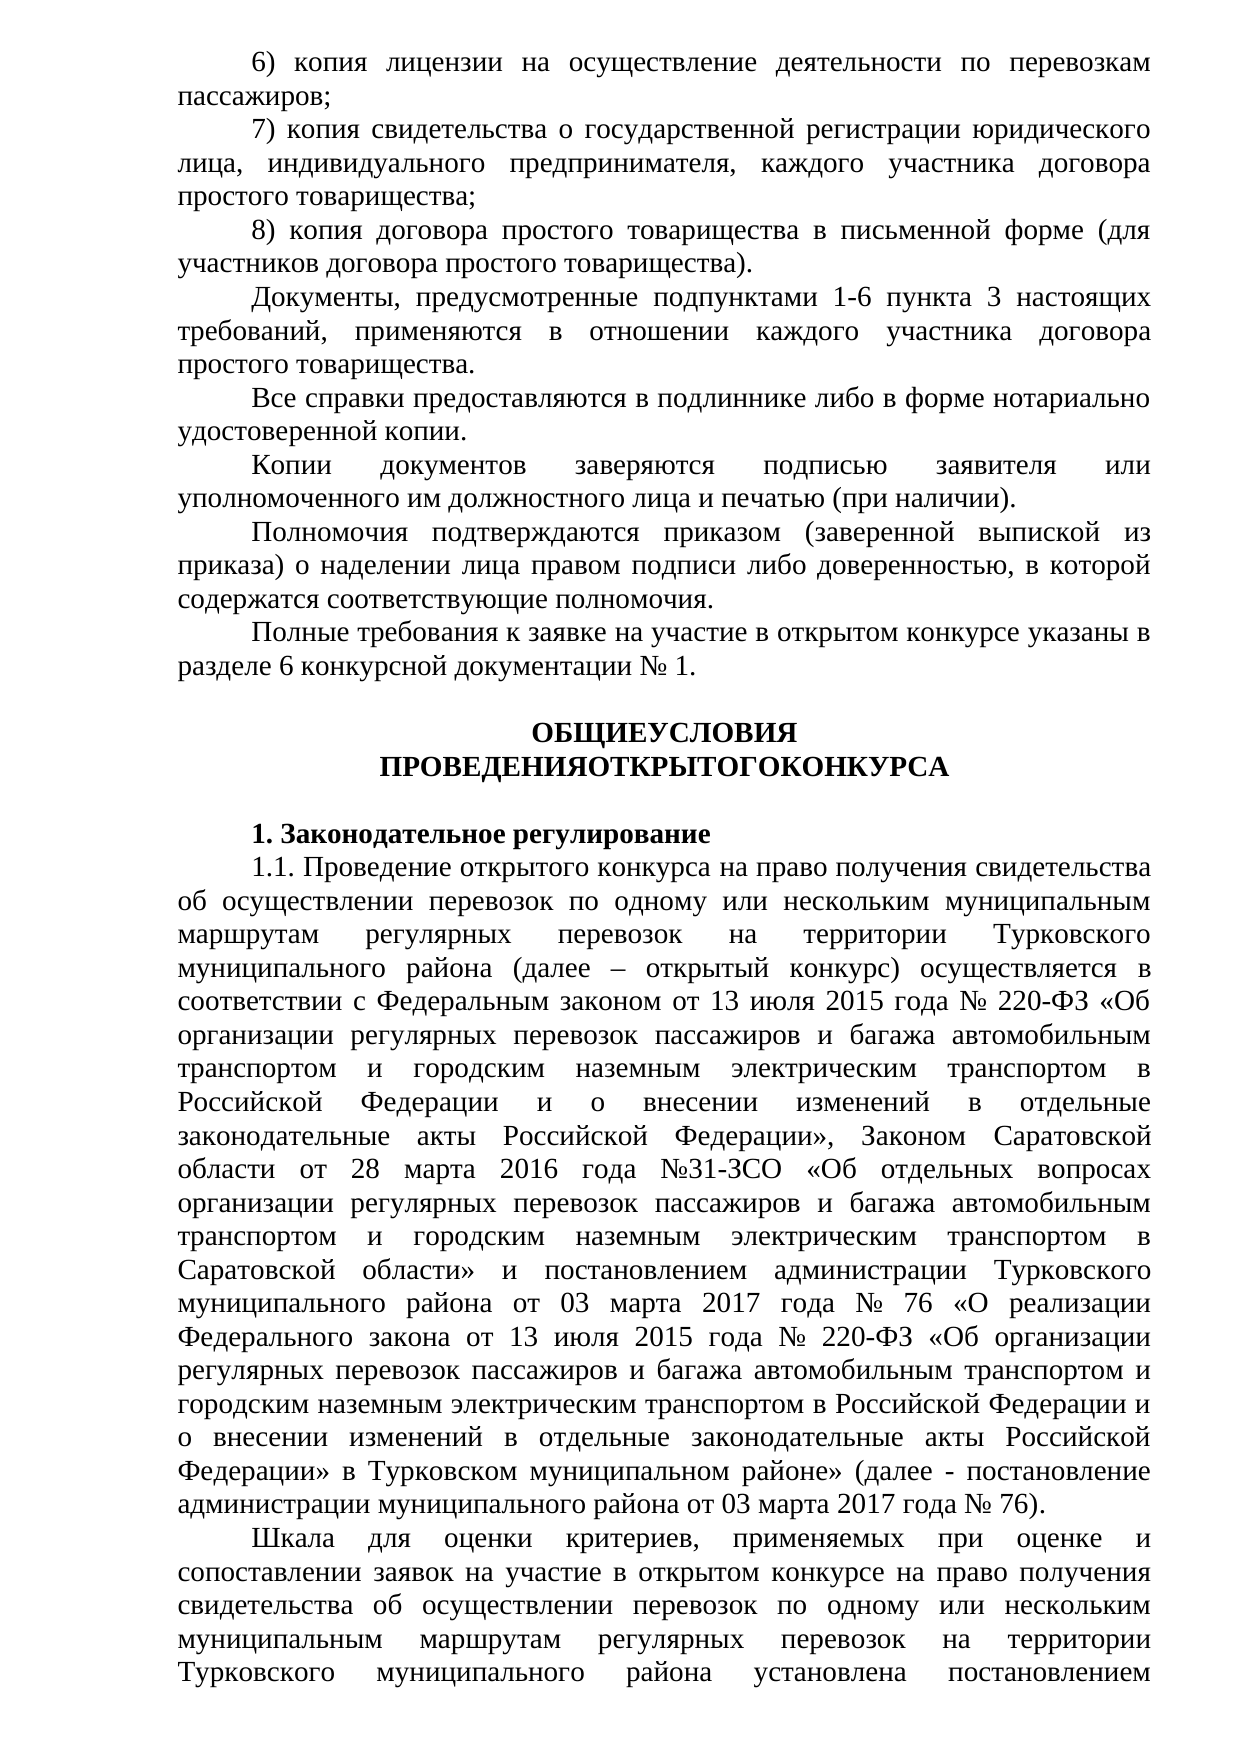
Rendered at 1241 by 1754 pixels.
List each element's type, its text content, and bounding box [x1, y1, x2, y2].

text Документы, предусмотренные подпунктами 1-6 пункта 3 настоящих требований, применяются в отношении каждого участника договора простого товарищества. [177, 279, 1152, 380]
text 1.1. Проведение открытого конкурса на право получения свидетельства об осуществлении перевозок по одному или нескольким муниципальным маршрутам регулярных перевозок на территории Турковского муниципального района (далее – открытый конкурс) осуществляется в соответствии с Федеральным законом от 13 июля 2015 года № 220-ФЗ «Об организации регулярных перевозок пассажиров и багажа автомобильным транспортом и городским наземным электрическим транспортом в Российской Федерации и о внесении изменений в отдельные законодательные акты Российской Федерации», Законом Саратовской области от 28 марта 2016 года №31-ЗСО «Об отдельных вопросах организации регулярных перевозок пассажиров и багажа автомобильным транспортом и городским наземным электрическим транспортом в Саратовской области» и постановлением администрации Турковского муниципального района от 03 марта 2017 года № 76 «О реализации Федерального закона от 13 июля 2015 года № 220-ФЗ «Об организации регулярных перевозок пассажиров и багажа автомобильным транспортом и городским наземным электрическим транспортом в Российской Федерации и о внесении изменений в отдельные законодательные акты Российской Федерации» в Турковском муниципальном районе» (далее - постановление администрации муниципального района от 03 марта 2017 года № 76). [177, 849, 1152, 1520]
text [177, 1520, 1152, 1688]
text Копии документов заверяются подписью заявителя или уполномоченного им должностного лица и печатью (при наличии). [177, 447, 1152, 514]
text 1. Законодательное регулирование [177, 816, 1152, 849]
text Полномочия подтверждаются приказом (заверенной выпиской из приказа) о наделении лица правом подписи либо доверенностью, в которой содержатся соответствующие полномочия. [177, 514, 1152, 614]
text ПРОВЕДЕНИЯОТКРЫТОГОКОНКУРСА [177, 749, 1152, 782]
text 6) копия лицензии на осуществление деятельности по перевозкам пассажиров; [177, 44, 1152, 111]
text Все справки предоставляются в подлиннике либо в форме нотариально удостоверенной копии. [177, 380, 1152, 447]
text 7) копия свидетельства о государственной регистрации юридического лица, индивидуального предпринимателя, каждого участника договора простого товарищества; [177, 111, 1152, 212]
text Полные требования к заявке на участие в открытом конкурсе указаны в разделе 6 конкурсной документации № 1. [177, 614, 1152, 682]
text 8) копия договора простого товарищества в письменной форме (для участников договора простого товарищества). [177, 212, 1152, 279]
text ОБЩИЕУСЛОВИЯ [177, 715, 1152, 749]
